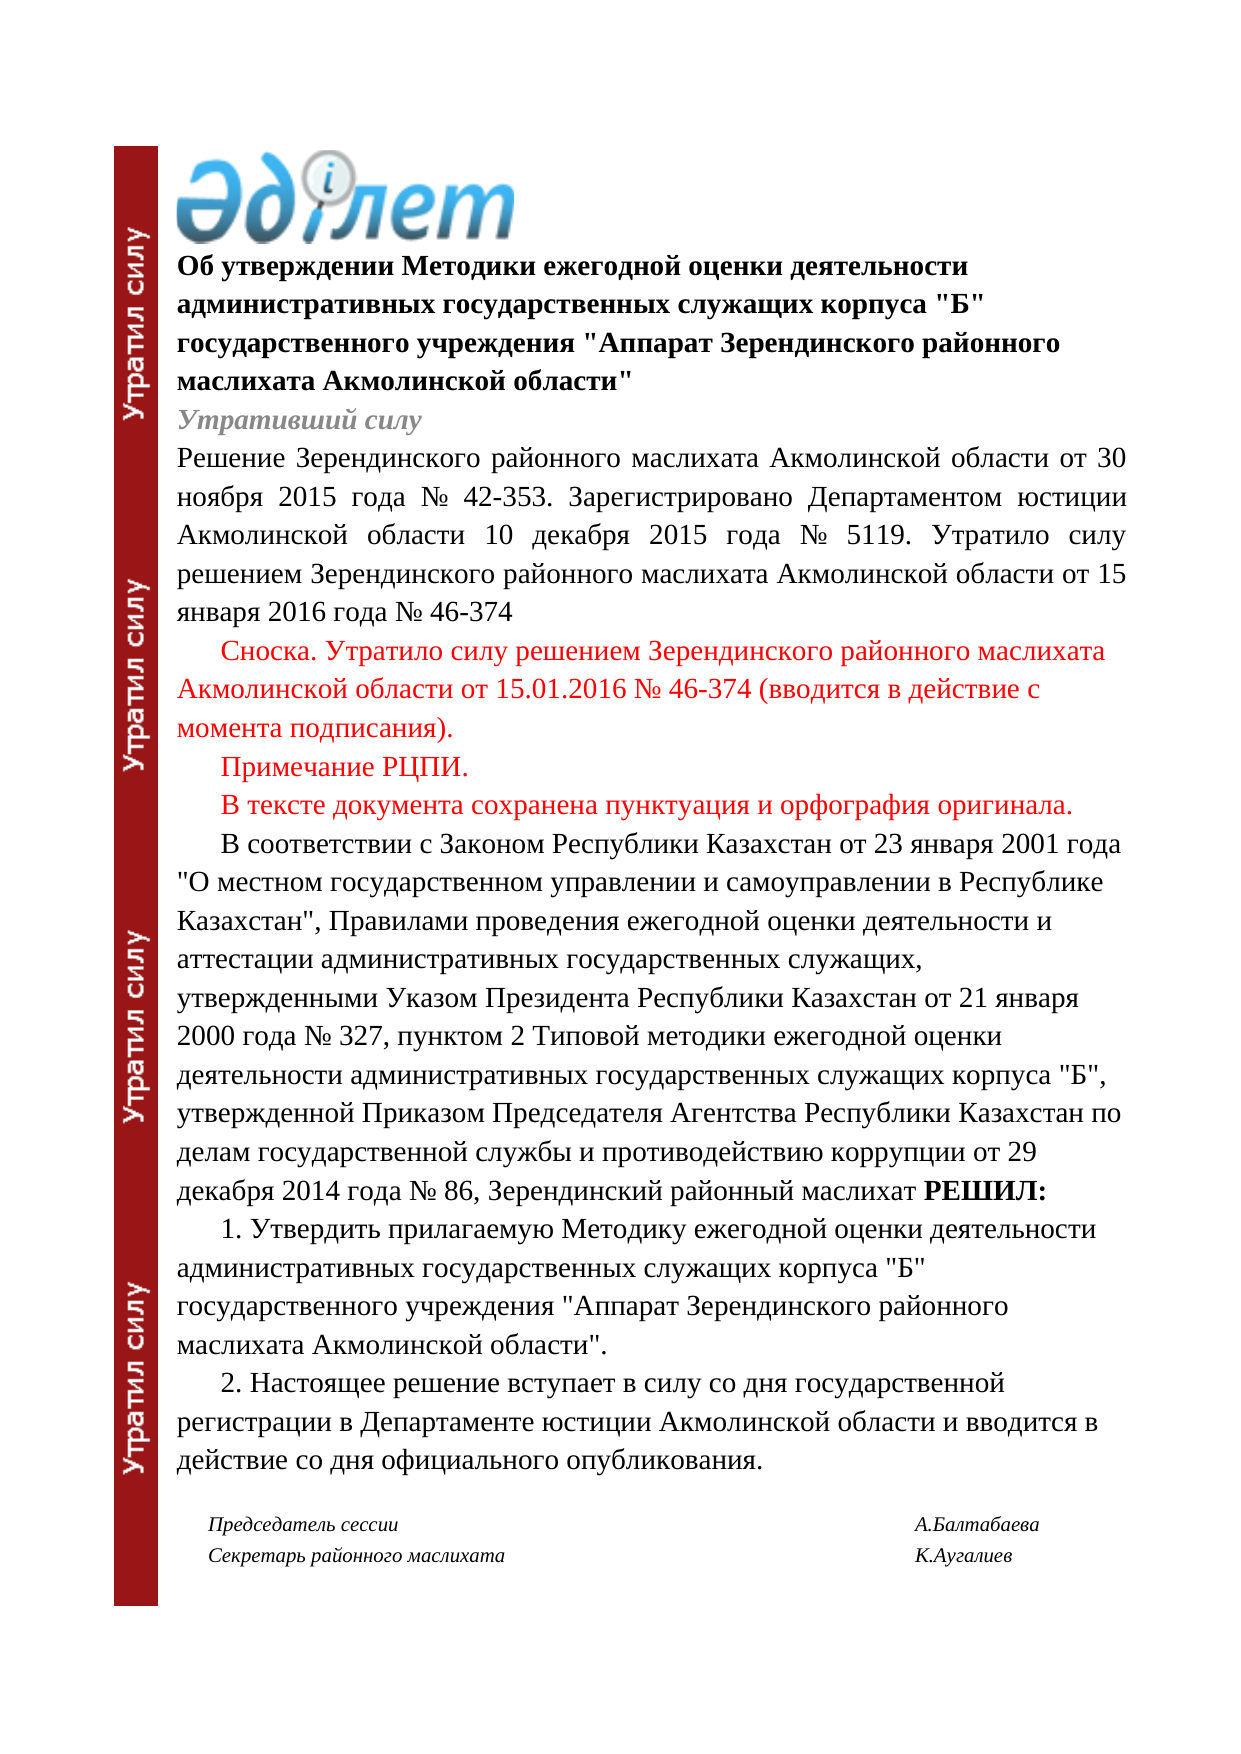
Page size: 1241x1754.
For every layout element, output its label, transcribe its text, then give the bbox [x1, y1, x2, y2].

table_cell К.Аугалиев [913, 1541, 1240, 1572]
text Сноска. Утратило силу решением Зерендинского районного маслихата Акмолинской области от 15.01.2016 № 46-374 (вводится в действие с момента подписания). Примечание РЦПИ. В тексте документа сохранена пунктуация и орфография оригинала. В соответствии с Законом Республики Казахстан от 23 января 2001 года "О местном государственном управлении и самоуправлении в Республике Казахстан", Правилами проведения ежегодной оценки деятельности и аттестации административных государственных служащих, утвержденными Указом Президента Республики Казахстан от 21 января 2000 года № 327, пунктом 2 Типовой методики ежегодной оценки деятельности административных государственных служащих корпуса "Б", утвержденной Приказом Председателя Агентства Республики Казахстан по делам государственной службы и противодействию коррупции от 29 декабря 2014 года № 86, Зерендинский районный маслихат РЕШИЛ: 1. Утвердить прилагаемую Методику ежегодной оценки деятельности административных государственных служащих корпуса "Б" государственного учреждения "Аппарат Зерендинского районного маслихата Акмолинской области". 2. Настоящее решение вступает в силу со дня государственной регистрации в Департаменте юстиции Акмолинской области и вводится в действие со дня официального опубликования. [112, 633, 1128, 1506]
text Утративший силу [112, 402, 1128, 435]
text Решение Зерендинского районного маслихата Акмолинской области от 30 ноября 2015 года № 42-353. Зарегистрировано Департаментом юстиции Акмолинской области 10 декабря 2015 года № 5119. Утратило силу решением Зерендинского районного маслихата Акмолинской области от 15 января 2016 года № 46-374 [112, 440, 1128, 628]
picture [176, 150, 515, 244]
picture [114, 435, 158, 440]
picture [114, 397, 158, 402]
picture [114, 628, 158, 633]
picture [114, 1506, 158, 1510]
text Об утверждении Методики ежегодной оценки деятельности административных государственных служащих корпуса "Б" государственного учреждения "Аппарат Зерендинского районного маслихата Акмолинской области" [112, 248, 1128, 397]
table_header Председатель сессии [101, 1510, 913, 1541]
picture [114, 146, 158, 248]
table_cell Секретарь районного маслихата [101, 1541, 913, 1572]
table_header А.Балтабаева [913, 1510, 1240, 1541]
picture [114, 1572, 158, 1606]
